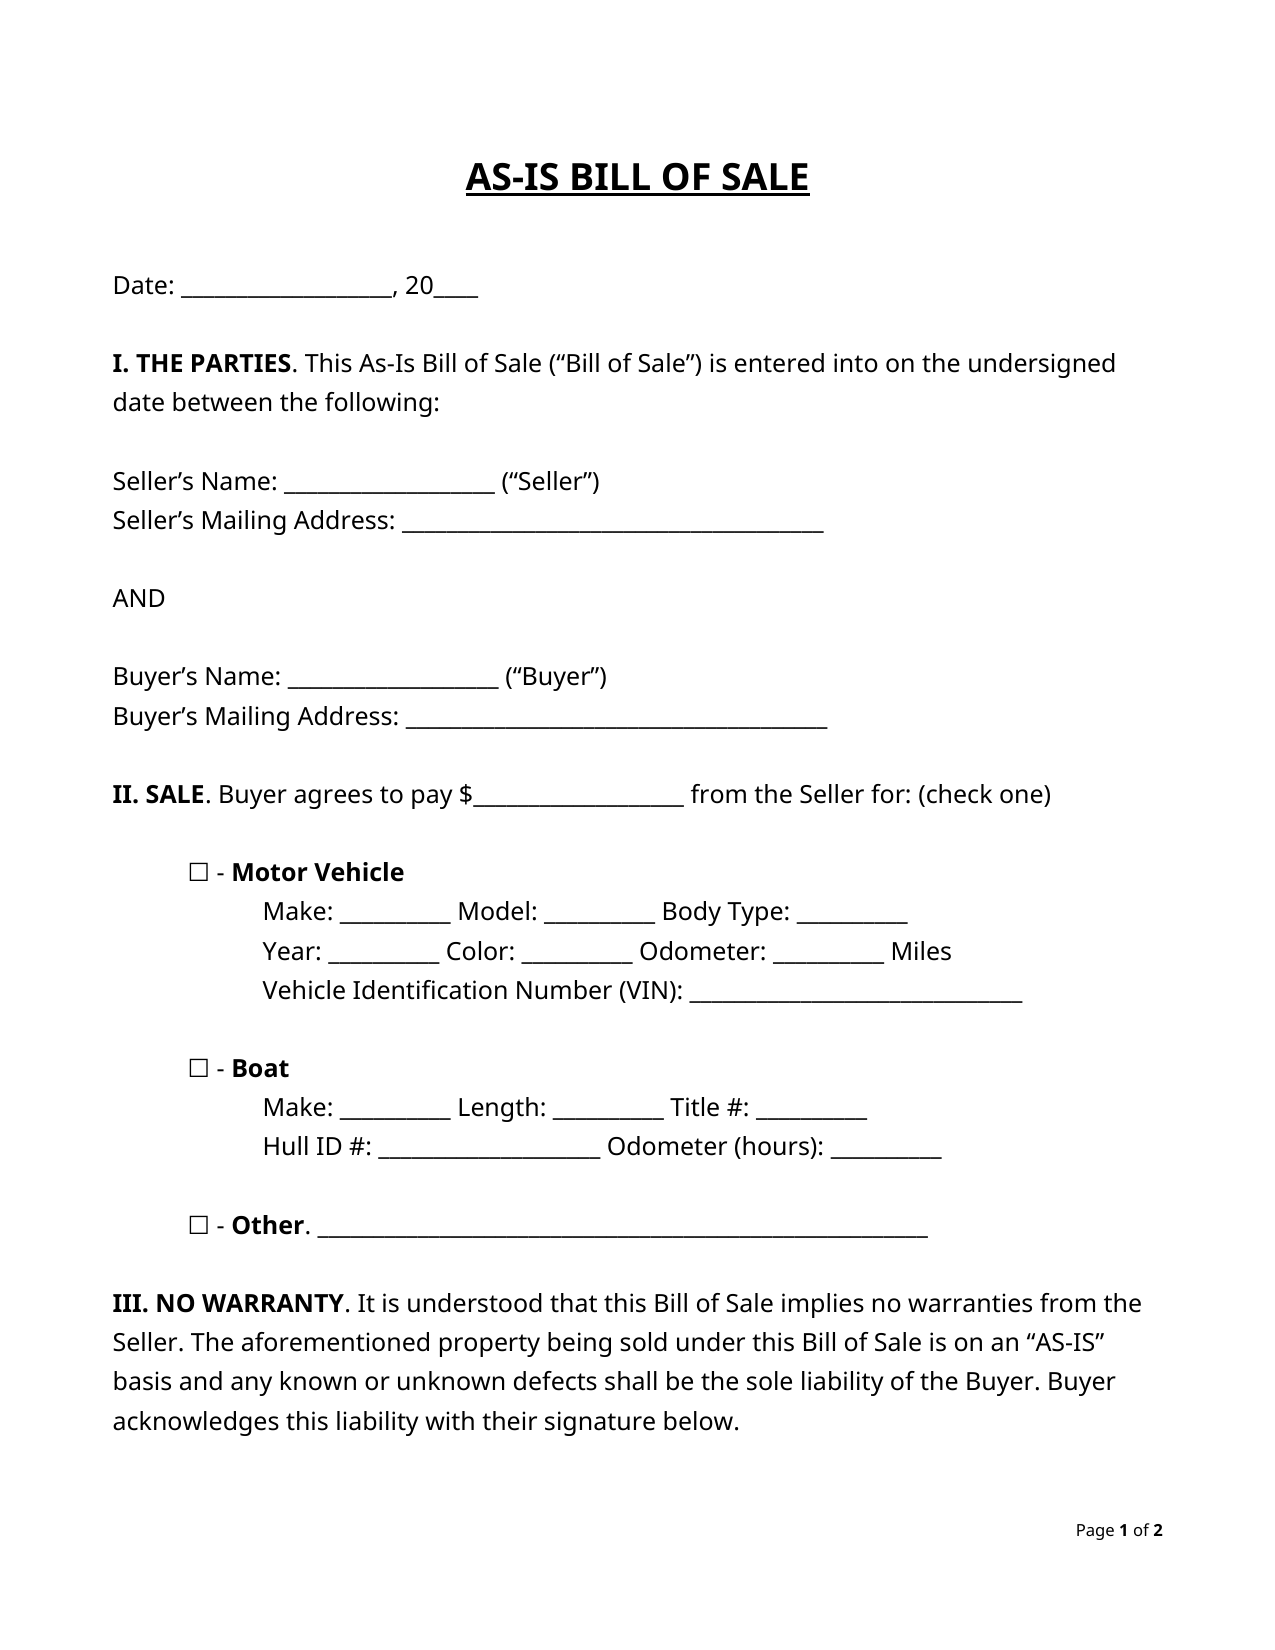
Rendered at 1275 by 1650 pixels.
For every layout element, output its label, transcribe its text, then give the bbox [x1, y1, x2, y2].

text - Motor Vehicle [187, 855, 1162, 889]
text - Boat [187, 1051, 1162, 1085]
text Buyer’s Mailing Address: ______________________________________ [112, 698, 1162, 732]
text Vehicle Identification Number (VIN): ______________________________ [262, 972, 1162, 1006]
text - Other. _______________________________________________________ [187, 1207, 1162, 1241]
text Date: ___________________, 20____ [112, 267, 1162, 301]
text Year: __________ Color: __________ Odometer: __________ Miles [262, 933, 1162, 967]
text AND [112, 581, 1162, 615]
text Seller’s Mailing Address: ______________________________________ [112, 502, 1162, 536]
text I. THE PARTIES. This As-Is Bill of Sale (“Bill of Sale”) is entered into on the undersigned date between the following: [112, 346, 1162, 419]
text Seller’s Name: ___________________ (“Seller”) [112, 463, 1162, 497]
text Make: __________ Model: __________ Body Type: __________ [262, 894, 1162, 928]
text III. NO WARRANTY. It is understood that this Bill of Sale implies no warranties from the Seller. The aforementioned property being sold under this Bill of Sale is on an “AS-IS” basis and any known or unknown defects shall be the sole liability of the Buyer. Buyer acknowledges this liability with their signature below. [112, 1286, 1162, 1437]
text II. SALE. Buyer agrees to pay $___________________ from the Seller for: (check one) [112, 776, 1162, 811]
text Buyer’s Name: ___________________ (“Buyer”) [112, 659, 1162, 693]
text AS-IS BILL OF SALE [112, 150, 1162, 201]
text Hull ID #: ____________________ Odometer (hours): __________ [187, 1129, 1162, 1163]
text Make: __________ Length: __________ Title #: __________ [187, 1090, 1162, 1124]
